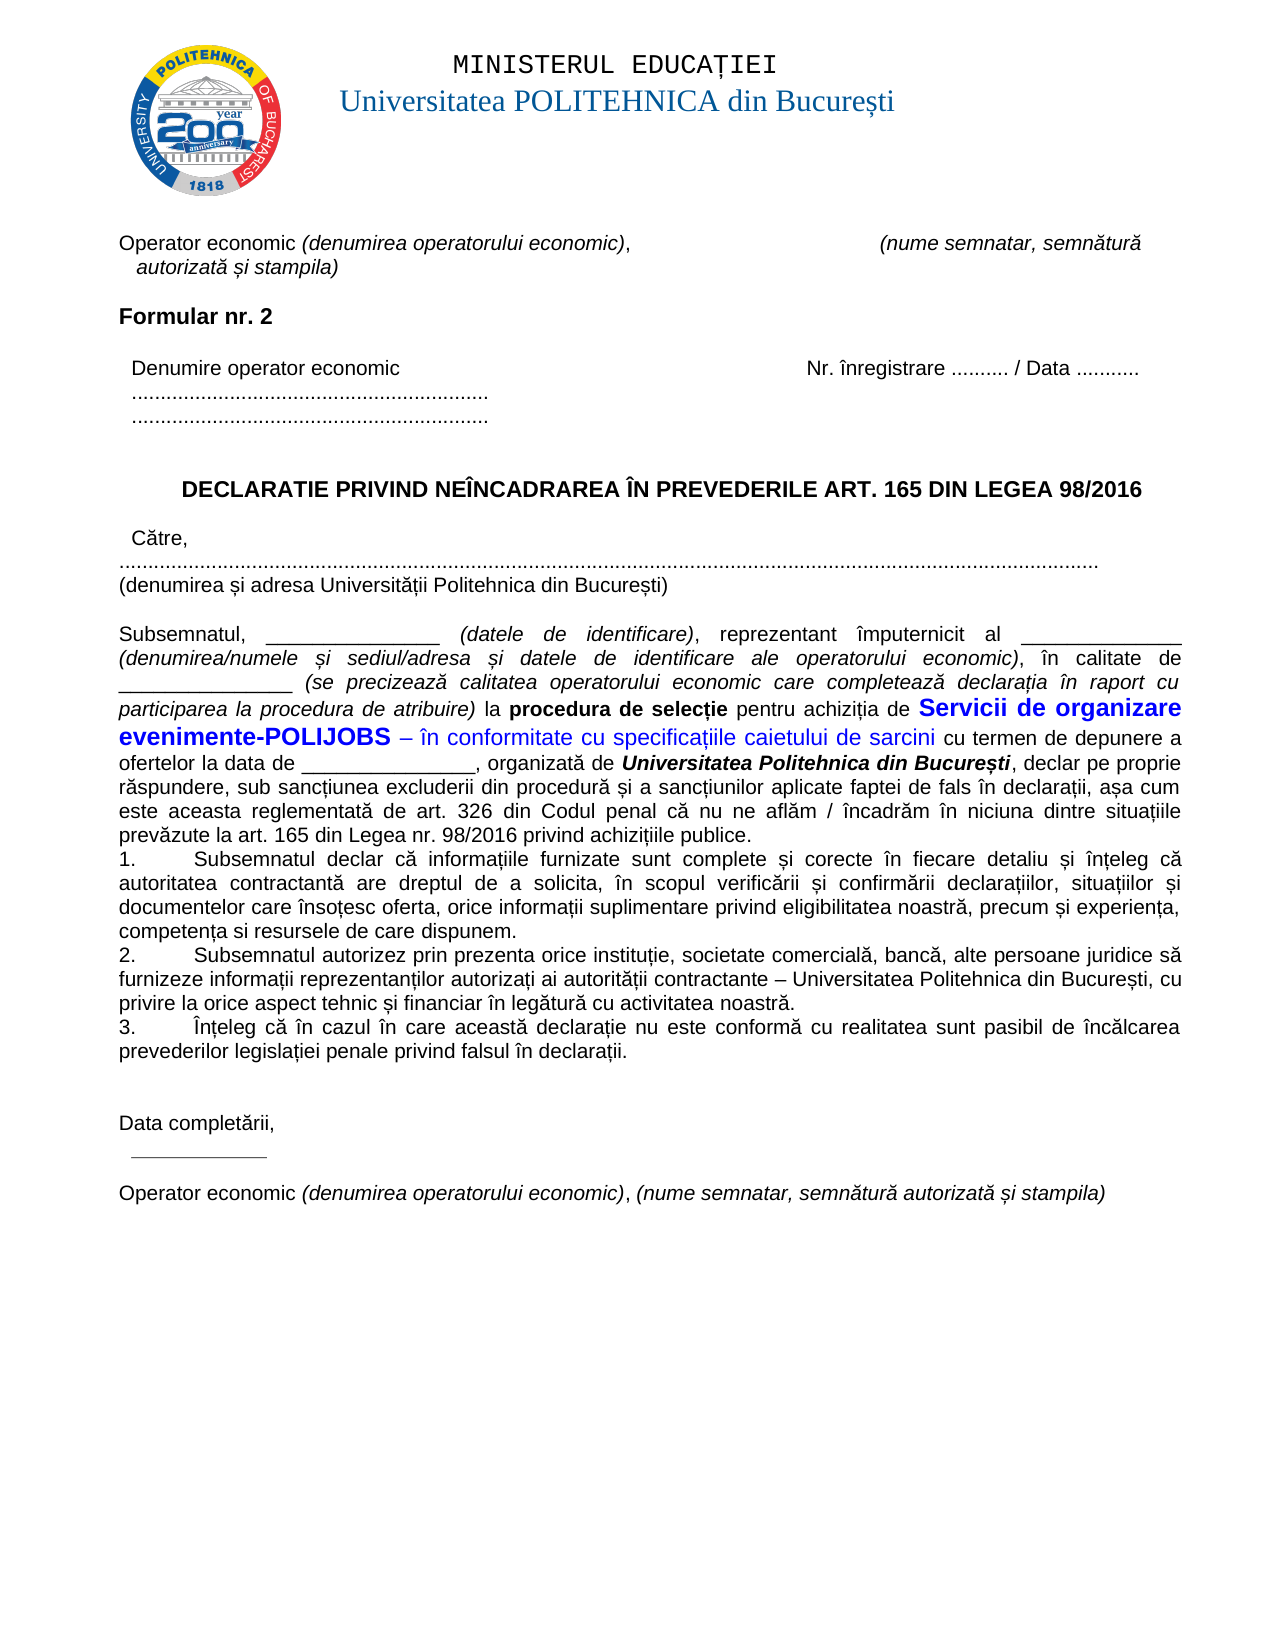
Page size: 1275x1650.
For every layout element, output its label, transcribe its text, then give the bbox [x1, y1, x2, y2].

text Către, [131, 526, 1182, 550]
text autorizată și stampila) [136, 255, 1182, 279]
text Subsemnatul, _______________ (datele de identificare), reprezentant împuternicit al ______________ (denumirea/numele și sediul/adresa și datele de identificare ale operatorului economic), în calitate de _______________ (se precizează calitatea operatorului economic care completează declarația în raport cu participarea la procedura de atribuire) la procedura de selecție pentru achiziția de Servicii de organizare evenimente-POLIJOBS – în conformitate cu specificațiile caietului de sarcini cu termen de depunere a ofertelor la data de _______________, organizată de Universitatea Politehnica din București, declar pe proprie răspundere, sub sancțiunea excluderii din procedură și a sancțiunilor aplicate faptei de fals în declarații, așa cum este aceasta reglementată de art. 326 din Codul penal că nu ne aflăm / încadrăm în niciuna dintre situațiile prevăzute la art. 165 din Legea nr. 98/2016 privind achizițiile publice. [119, 622, 1182, 847]
list Subsemnatul declar că informațiile furnizate sunt complete și corecte în fiecare detaliu și înțeleg că autoritatea contractantă are dreptul de a solicita, în scopul verificării și confirmării declarațiilor, situațiilor și documentelor care însoțesc oferta, orice informații suplimentare privind eligibilitatea noastră, precum și experiența, competența si resursele de care dispunem. [119, 847, 1182, 943]
picture [130, 45, 281, 196]
text Denumire operator economic Nr. înregistrare .......... / Data ........... [131, 356, 1182, 379]
list Subsemnatul autorizez prin prezenta orice instituție, societate comercială, bancă, alte persoane juridice să furnizeze informații reprezentanților autorizați ai autorității contractante – Universitatea Politehnica din București, cu privire la orice aspect tehnic și financiar în legătură cu activitatea noastră. [119, 943, 1182, 1014]
text Data completării, [119, 1111, 1182, 1134]
text (denumirea și adresa Universității Politehnica din București) [119, 574, 1182, 597]
subtitle DECLARATIE PRIVIND NEÎNCADRAREA ÎN PREVEDERILE ART. 165 DIN LEGEA 98/2016 [181, 476, 1182, 502]
list Înțeleg că în cazul în care această declarație nu este conformă cu realitatea sunt pasibil de încălcarea prevederilor legislației penale privind falsul în declarații. [119, 1014, 1182, 1062]
text Operator economic (denumirea operatorului economic), (nume semnatar, semnătură autorizată și stampila) [119, 1181, 1182, 1205]
text .............................................................. [131, 379, 1182, 403]
text .......................................................................................................................................................................... [119, 550, 1182, 574]
text Operator economic (denumirea operatorului economic), (nume semnatar, semnătură [119, 231, 1182, 255]
text .............................................................. [131, 403, 1182, 427]
subtitle Formular nr. 2 [119, 303, 1182, 330]
